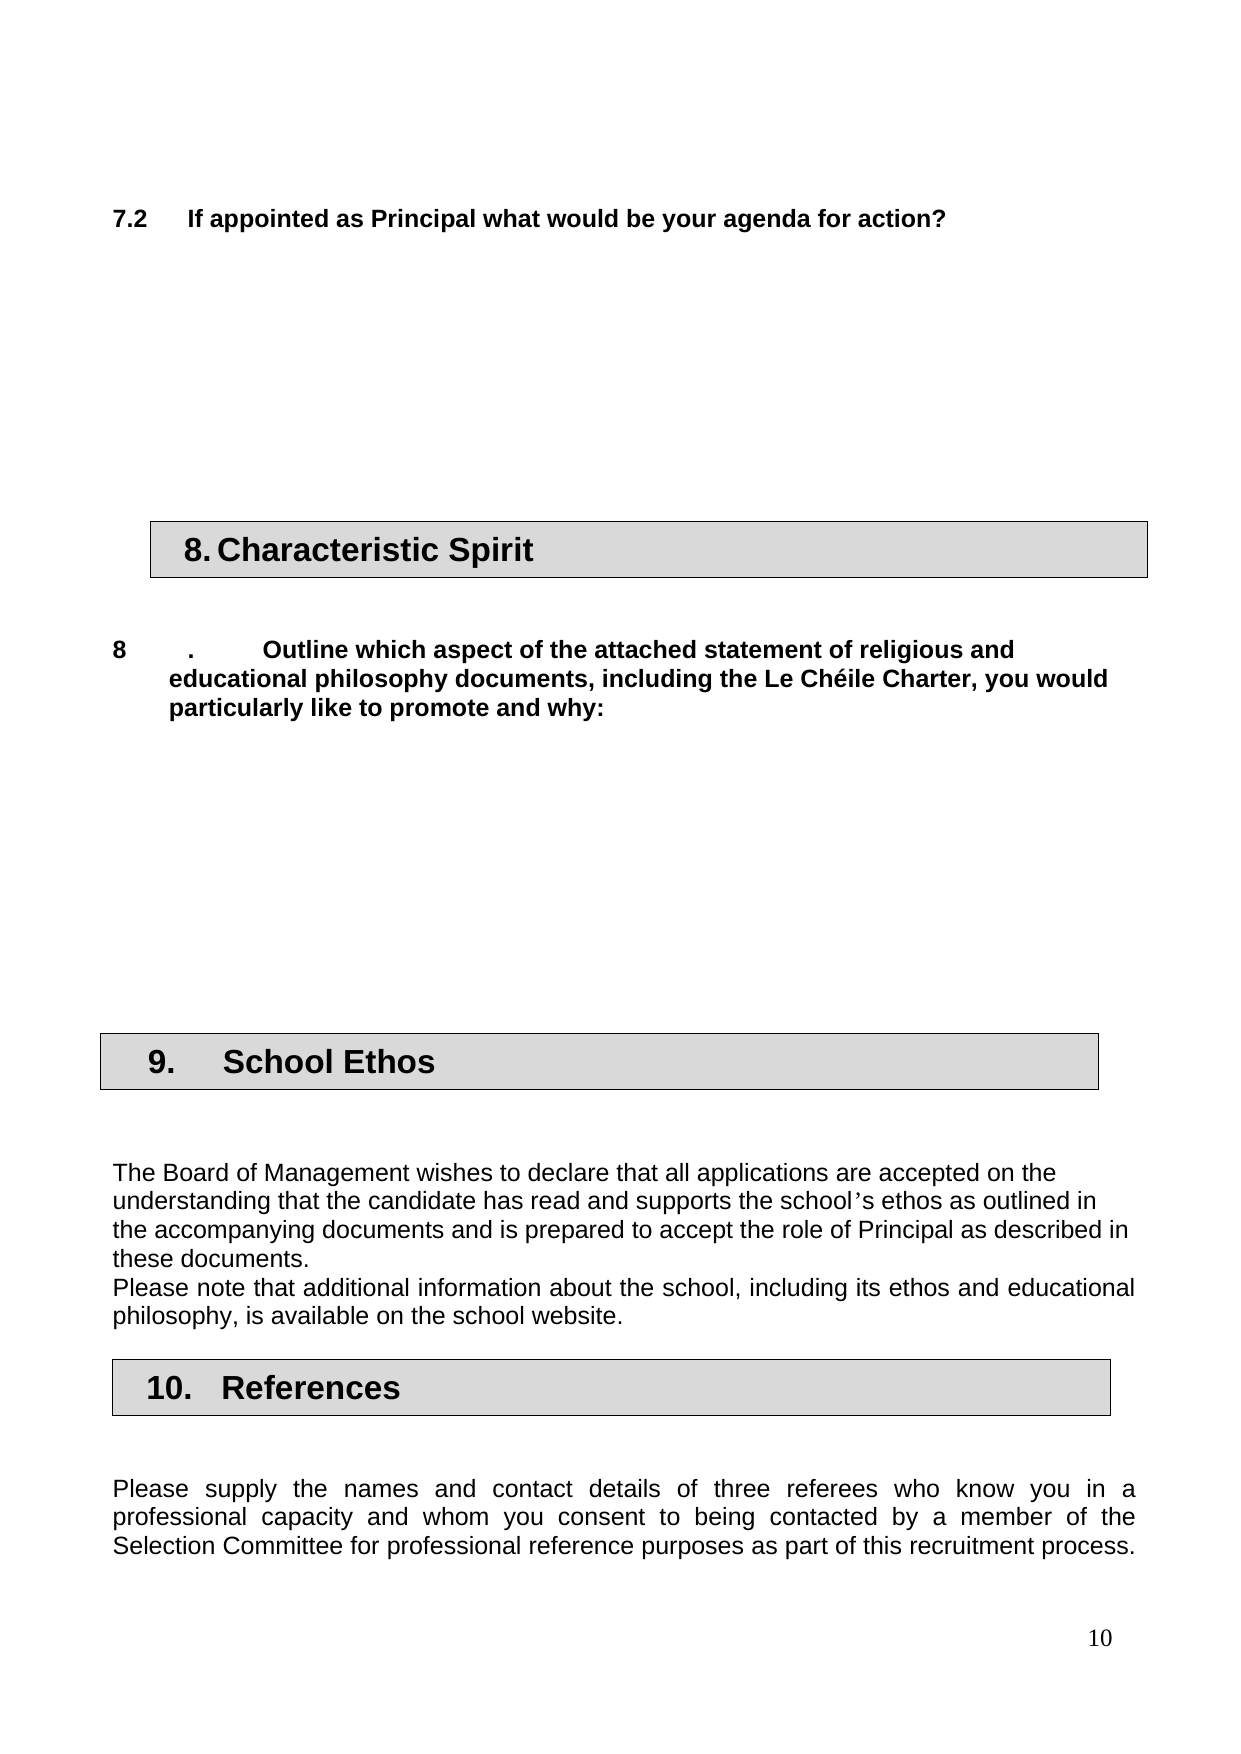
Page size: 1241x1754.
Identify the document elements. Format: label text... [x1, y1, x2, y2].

table_header Characteristic Spirit [151, 522, 1147, 577]
table_header 9. School Ethos [101, 1034, 1098, 1089]
text The Board of Management wishes to declare that all applications are accepted on the understanding that the candidate has read and supports the school’s ethos as outlined in the accompanying documents and is prepared to accept the role of Principal as described in these documents. [112, 1157, 1137, 1273]
text 7.2 If appointed as Principal what would be your agenda for action? [112, 204, 1137, 233]
text Please note that additional information about the school, including its ethos and educational philosophy, is available on the school website. [112, 1273, 1137, 1330]
text 8 . Outline which aspect of the attached statement of religious and educational philosophy documents, including the Le Chéile Charter, you would particularly like to promote and why: [112, 635, 1137, 722]
table_header 10. References [113, 1360, 1110, 1415]
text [112, 1473, 1137, 1560]
